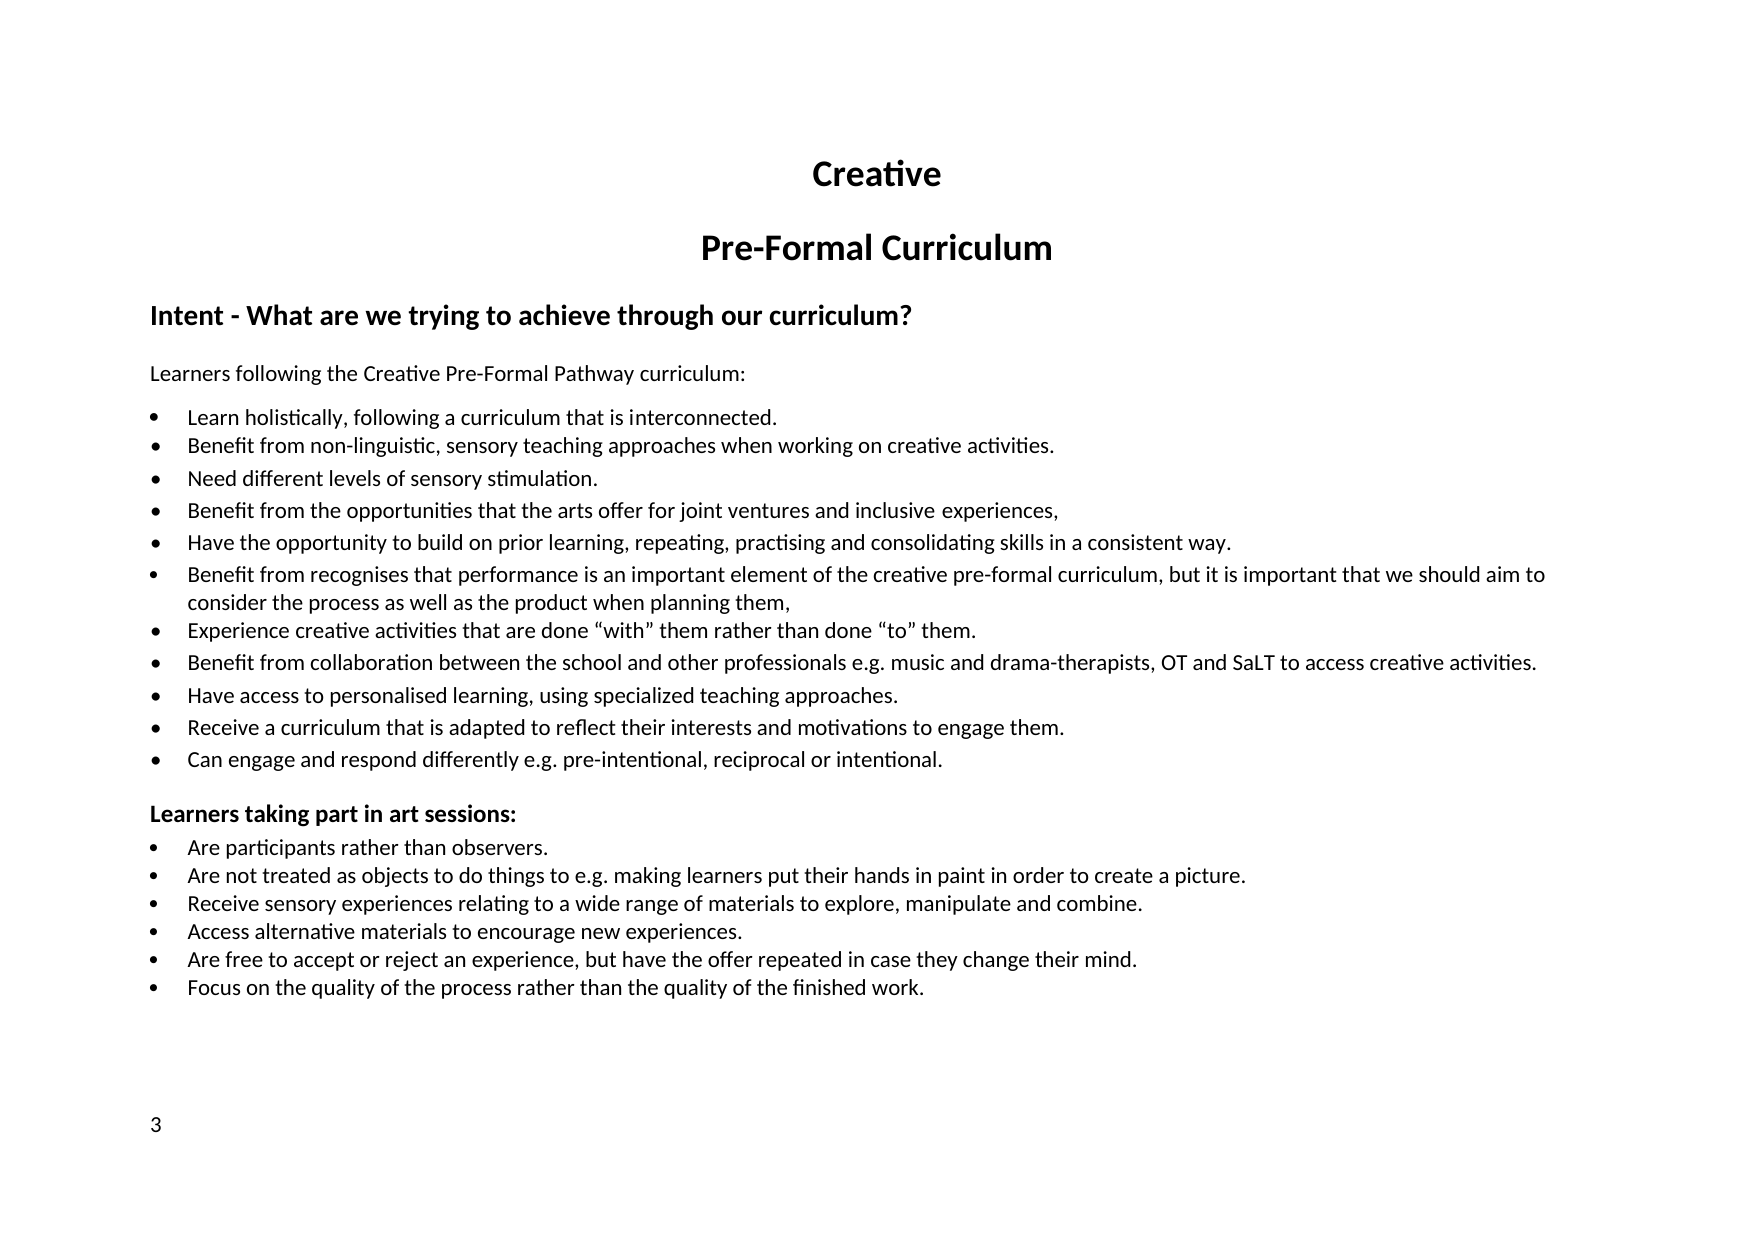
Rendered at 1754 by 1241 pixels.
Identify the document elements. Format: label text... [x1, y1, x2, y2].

list Receive a curriculum that is adapted to reflect their interests and motivations to engage them. [150, 713, 1604, 741]
list Focus on the quality of the process rather than the quality of the finished work. [150, 973, 1604, 1001]
list Need different levels of sensory stimulation. [150, 464, 1604, 492]
list Access alternative materials to encourage new experiences. [150, 917, 1604, 945]
text Pre-Formal Curriculum [150, 223, 1604, 269]
text Learners following the Creative Pre-Formal Pathway curriculum: [150, 359, 1604, 387]
text Intent - What are we trying to achieve through our curriculum? [150, 297, 1604, 333]
list Have access to personalised learning, using specialized teaching approaches. [150, 681, 1604, 709]
list Are participants rather than observers. [150, 833, 1604, 861]
list Can engage and respond differently e.g. pre-intentional, reciprocal or intentional. [150, 745, 1604, 773]
list Benefit from non-linguistic, sensory teaching approaches when working on creative activities. [150, 432, 1604, 459]
list Receive sensory experiences relating to a wide range of materials to explore, manipulate and combine. [150, 889, 1604, 917]
list Are free to accept or reject an experience, but have the offer repeated in case they change their mind. [150, 945, 1604, 973]
list Learn holistically, following a curriculum that is interconnected. [150, 403, 1604, 432]
list Benefit from collaboration between the school and other professionals e.g. music and drama-therapists, OT and SaLT to access creative activities. [150, 648, 1604, 677]
list Benefit from recognises that performance is an important element of the creative pre-formal curriculum, but it is important that we should aim to consider the process as well as the product when planning them, [150, 560, 1604, 616]
list Experience creative activities that are done “with” them rather than done “to” them. [150, 616, 1604, 644]
list Have the opportunity to build on prior learning, repeating, practising and consolidating skills in a consistent way. [150, 528, 1604, 556]
list Benefit from the opportunities that the arts offer for joint ventures and inclusive experiences, [150, 496, 1604, 524]
text Learners taking part in art sessions: [150, 798, 1604, 829]
text Creative [150, 150, 1604, 196]
list Are not treated as objects to do things to e.g. making learners put their hands in paint in order to create a picture. [150, 861, 1604, 889]
